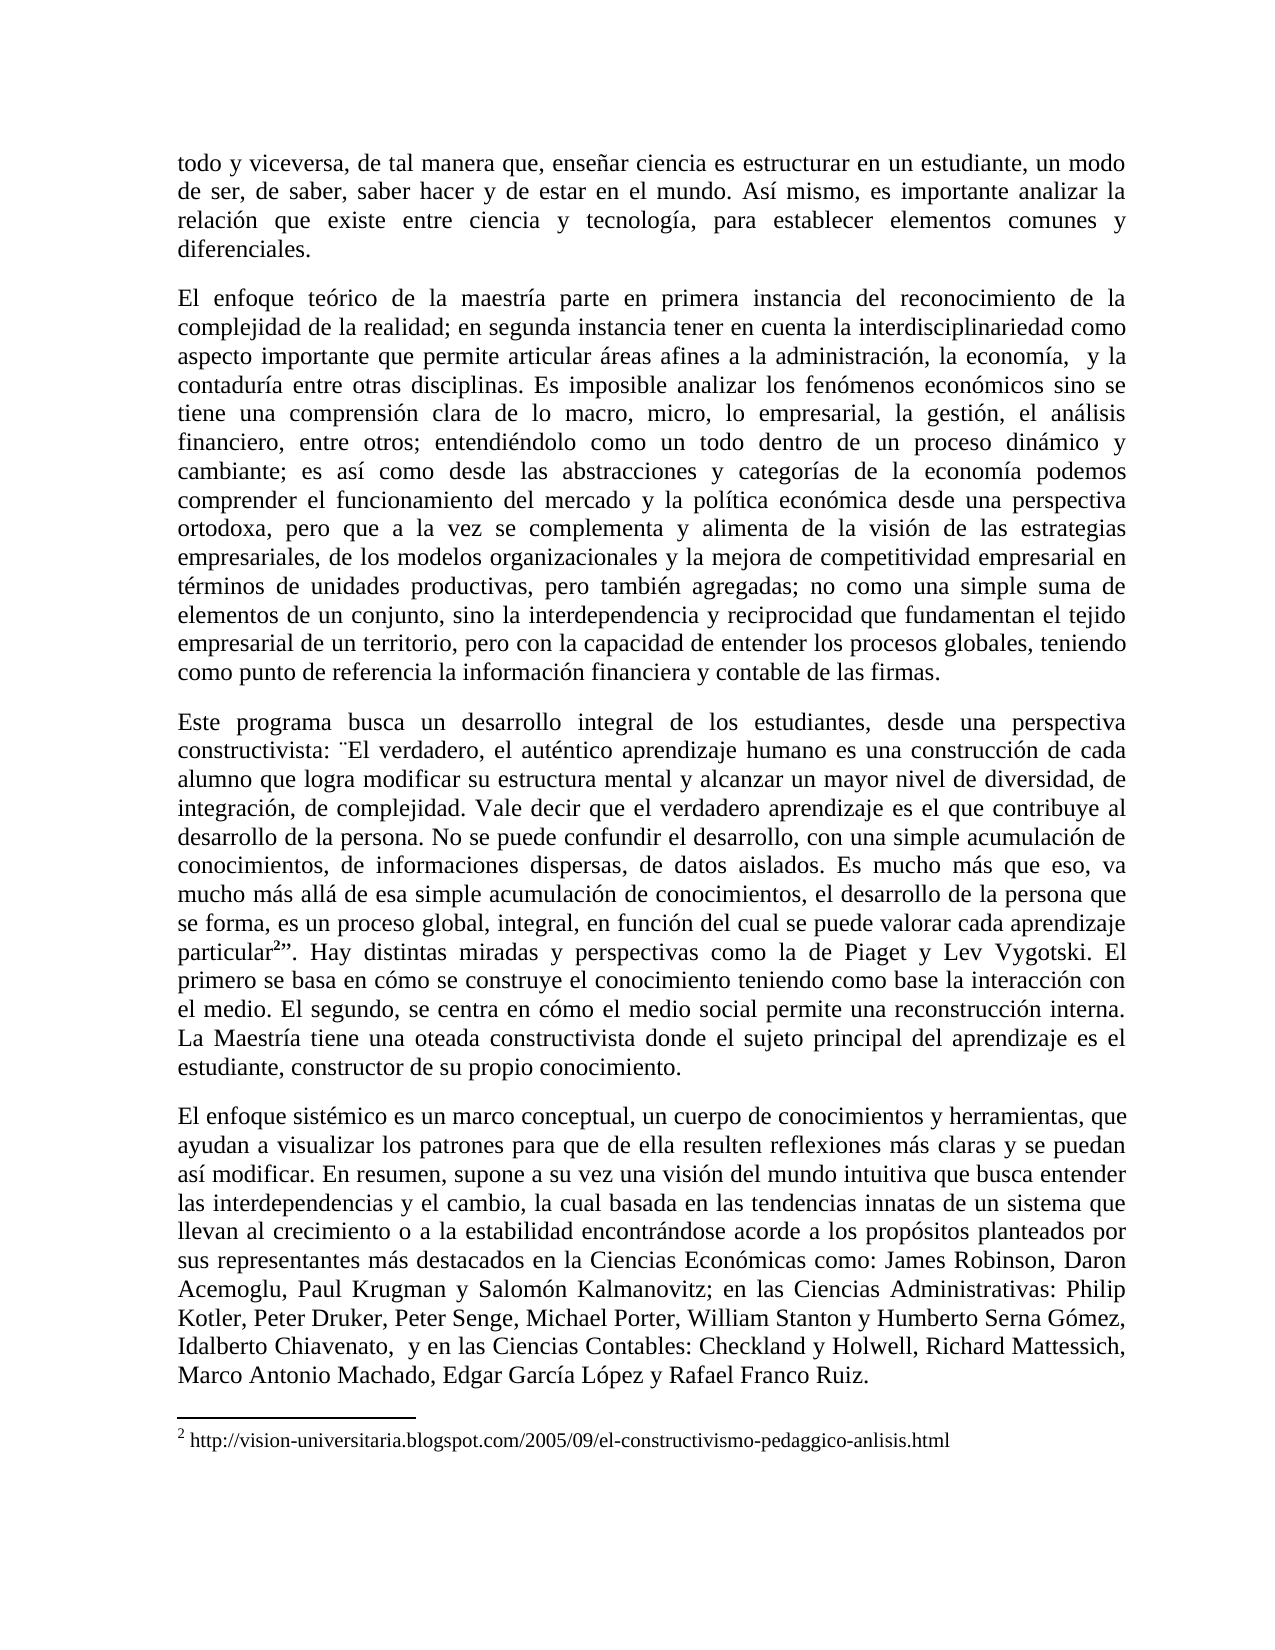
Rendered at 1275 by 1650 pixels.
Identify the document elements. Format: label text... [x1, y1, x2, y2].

text El enfoque teórico de la maestría parte en primera instancia del reconocimiento de la complejidad de la realidad; en segunda instancia tener en cuenta la interdisciplinariedad como aspecto importante que permite articular áreas afines a la administración, la economía, y la contaduría entre otras disciplinas. Es imposible analizar los fenómenos económicos sino se tiene una comprensión clara de lo macro, micro, lo empresarial, la gestión, el análisis financiero, entre otros; entendiéndolo como un todo dentro de un proceso dinámico y cambiante; es así como desde las abstracciones y categorías de la economía podemos comprender el funcionamiento del mercado y la política económica desde una perspectiva ortodoxa, pero que a la vez se complementa y alimenta de la visión de las estrategias empresariales, de los modelos organizacionales y la mejora de competitividad empresarial en términos de unidades productivas, pero también agregadas; no como una simple suma de elementos de un conjunto, sino la interdependencia y reciprocidad que fundamentan el tejido empresarial de un territorio, pero con la capacidad de entender los procesos globales, teniendo como punto de referencia la información financiera y contable de las firmas. [177, 283, 1127, 686]
text El enfoque sistémico es un marco conceptual, un cuerpo de conocimientos y herramientas, que ayudan a visualizar los patrones para que de ella resulten reflexiones más claras y se puedan así modificar. En resumen, supone a su vez una visión del mundo intuitiva que busca entender las interdependencias y el cambio, la cual basada en las tendencias innatas de un sistema que llevan al crecimiento o a la estabilidad encontrándose acorde a los propósitos planteados por sus representantes más destacados en la Ciencias Económicas como: James Robinson, Daron Acemoglu, Paul Krugman y Salomón Kalmanovitz; en las Ciencias Administrativas: Philip Kotler, Peter Druker, Peter Senge, Michael Porter, William Stanton y Humberto Serna Gómez, Idalberto Chiavenato, y en las Ciencias Contables: Checkland y Holwell, Richard Mattessich, Marco Antonio Machado, Edgar García López y Rafael Franco Ruiz. [177, 1101, 1127, 1389]
text Este programa busca un desarrollo integral de los estudiantes, desde una perspectiva constructivista: ¨El verdadero, el auténtico aprendizaje humano es una construcción de cada alumno que logra modificar su estructura mental y alcanzar un mayor nivel de diversidad, de integración, de complejidad. Vale decir que el verdadero aprendizaje es el que contribuye al desarrollo de la persona. No se puede confundir el desarrollo, con una simple acumulación de conocimientos, de informaciones dispersas, de datos aislados. Es mucho más que eso, va mucho más allá de esa simple acumulación de conocimientos, el desarrollo de la persona que se forma, es un proceso global, integral, en función del cual se puede valorar cada aprendizaje particular”. Hay distintas miradas y perspectivas como la de Piaget y Lev Vygotski. El primero se basa en cómo se construye el conocimiento teniendo como base la interacción con el medio. El segundo, se centra en cómo el medio social permite una reconstrucción interna. La Maestría tiene una oteada constructivista donde el sujeto principal del aprendizaje es el estudiante, constructor de su propio conocimiento. [177, 707, 1127, 1081]
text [177, 148, 1127, 263]
